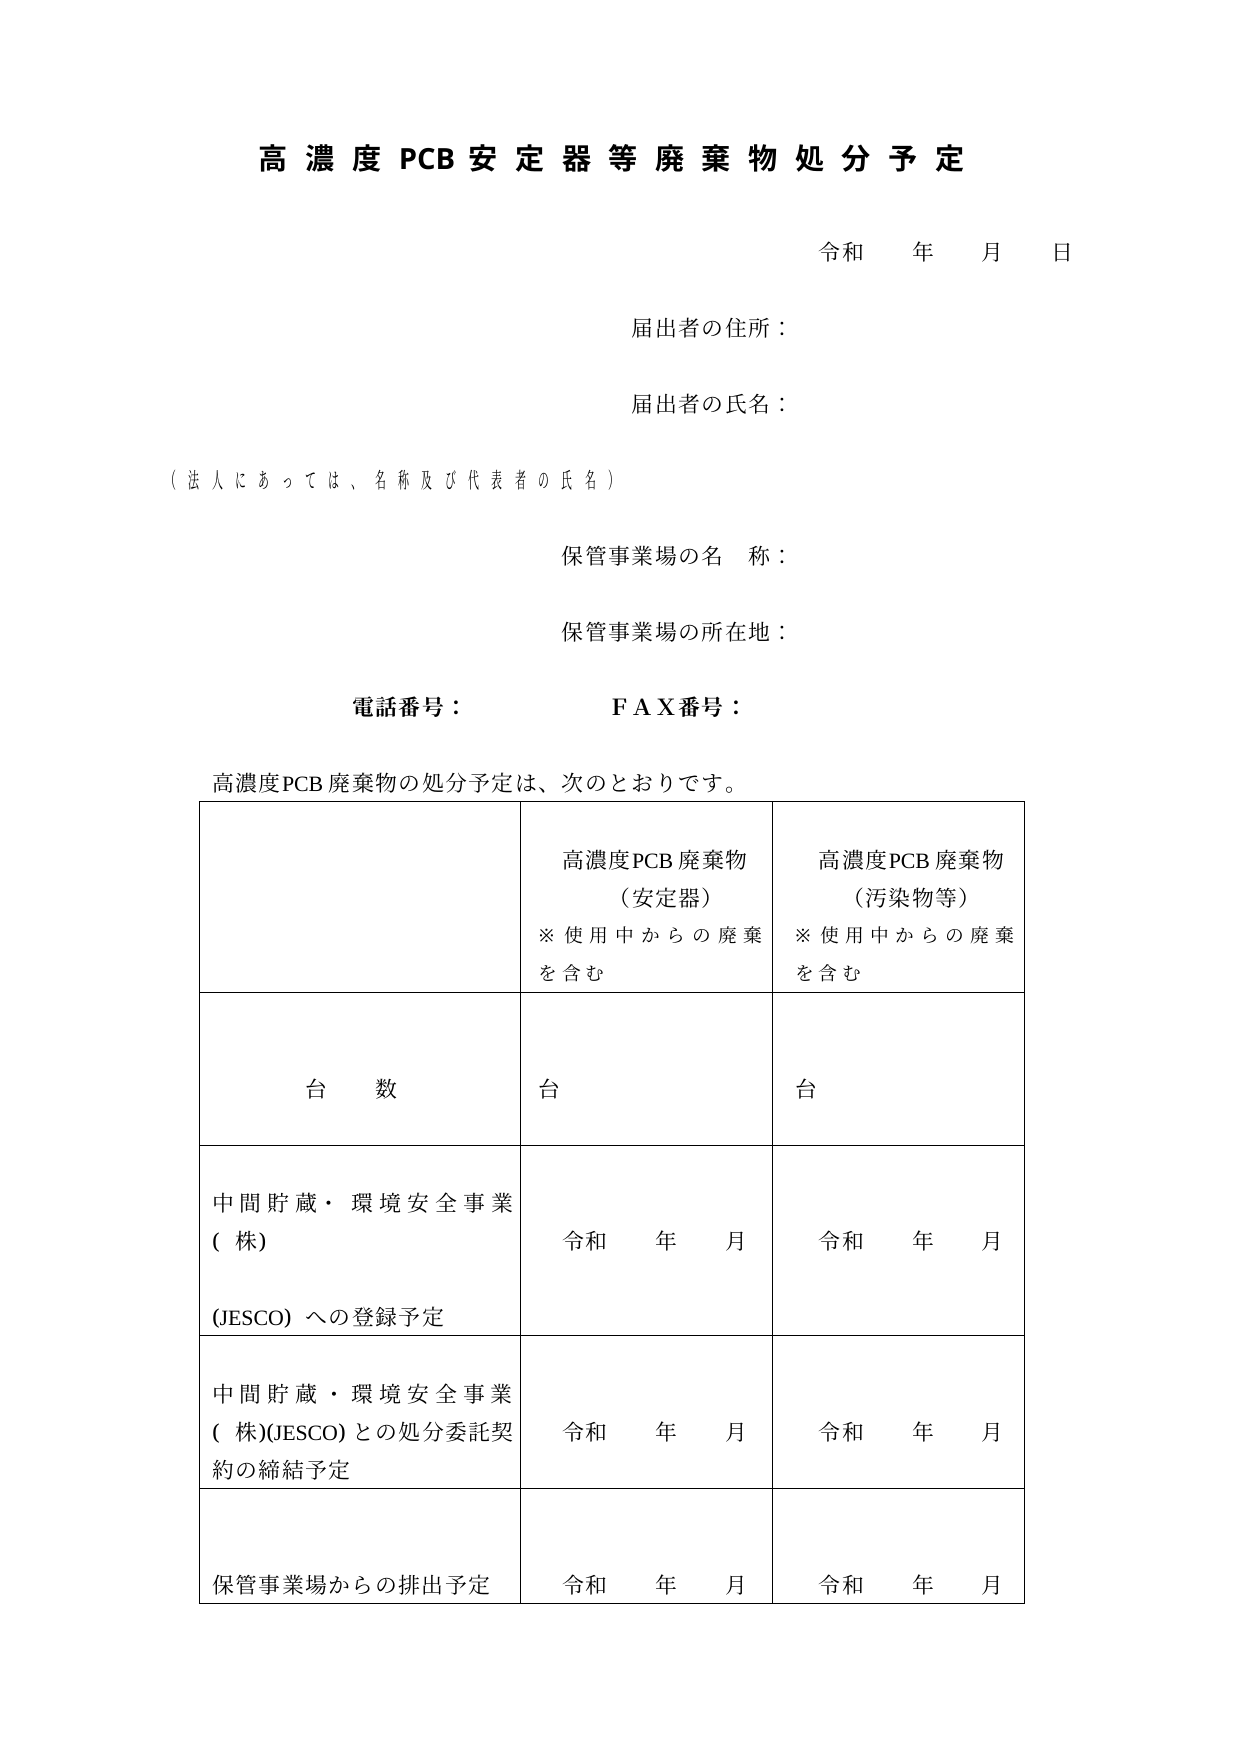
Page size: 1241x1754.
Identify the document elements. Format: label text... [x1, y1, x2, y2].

text 電話番号： ＦＡＸ番号： [165, 687, 1075, 725]
text 届出者の住所： [165, 308, 1075, 346]
table_cell 令和 年 月 [521, 1489, 772, 1603]
text 届出者の氏名： [165, 384, 1075, 422]
table_cell 台 [521, 993, 772, 1144]
text 保管事業場の所在地： [165, 612, 1075, 649]
table_cell 令和 年 月 [773, 1146, 1024, 1335]
text 高濃度PCB廃棄物の処分予定は、次のとおりです。 [165, 763, 1075, 801]
table_cell 保管事業場からの排出予定 [200, 1489, 520, 1603]
text （法人にあっては、名称及び代表者の氏名） [165, 422, 1075, 498]
table_cell 令和 年 月 [521, 1336, 772, 1488]
text 高濃度PCB安定器等廃棄物処分予定 [165, 119, 1075, 194]
table_cell 令和 年 月 [521, 1146, 772, 1335]
text 保管事業場の名 称： [165, 536, 1075, 574]
table_cell 台 [773, 993, 1024, 1144]
table_header 高濃度PCB廃棄物 （汚染物等） ※使用中からの廃棄を含む [773, 802, 1024, 992]
text 令和 年 月 日 [165, 232, 1075, 270]
table_header [200, 802, 520, 992]
table_header 高濃度PCB廃棄物 （安定器） ※使用中からの廃棄を含む [521, 802, 772, 992]
table_cell 令和 年 月 [773, 1336, 1024, 1488]
table_cell 令和 年 月 [773, 1489, 1024, 1603]
table_cell 中間貯蔵・環境安全事業(株)(JESCO)との処分委託契約の締結予定 [200, 1336, 520, 1488]
table_cell 中間貯蔵･環境安全事業(株) (JESCO)への登録予定 [200, 1146, 520, 1335]
table_cell 台 数 [200, 993, 520, 1144]
